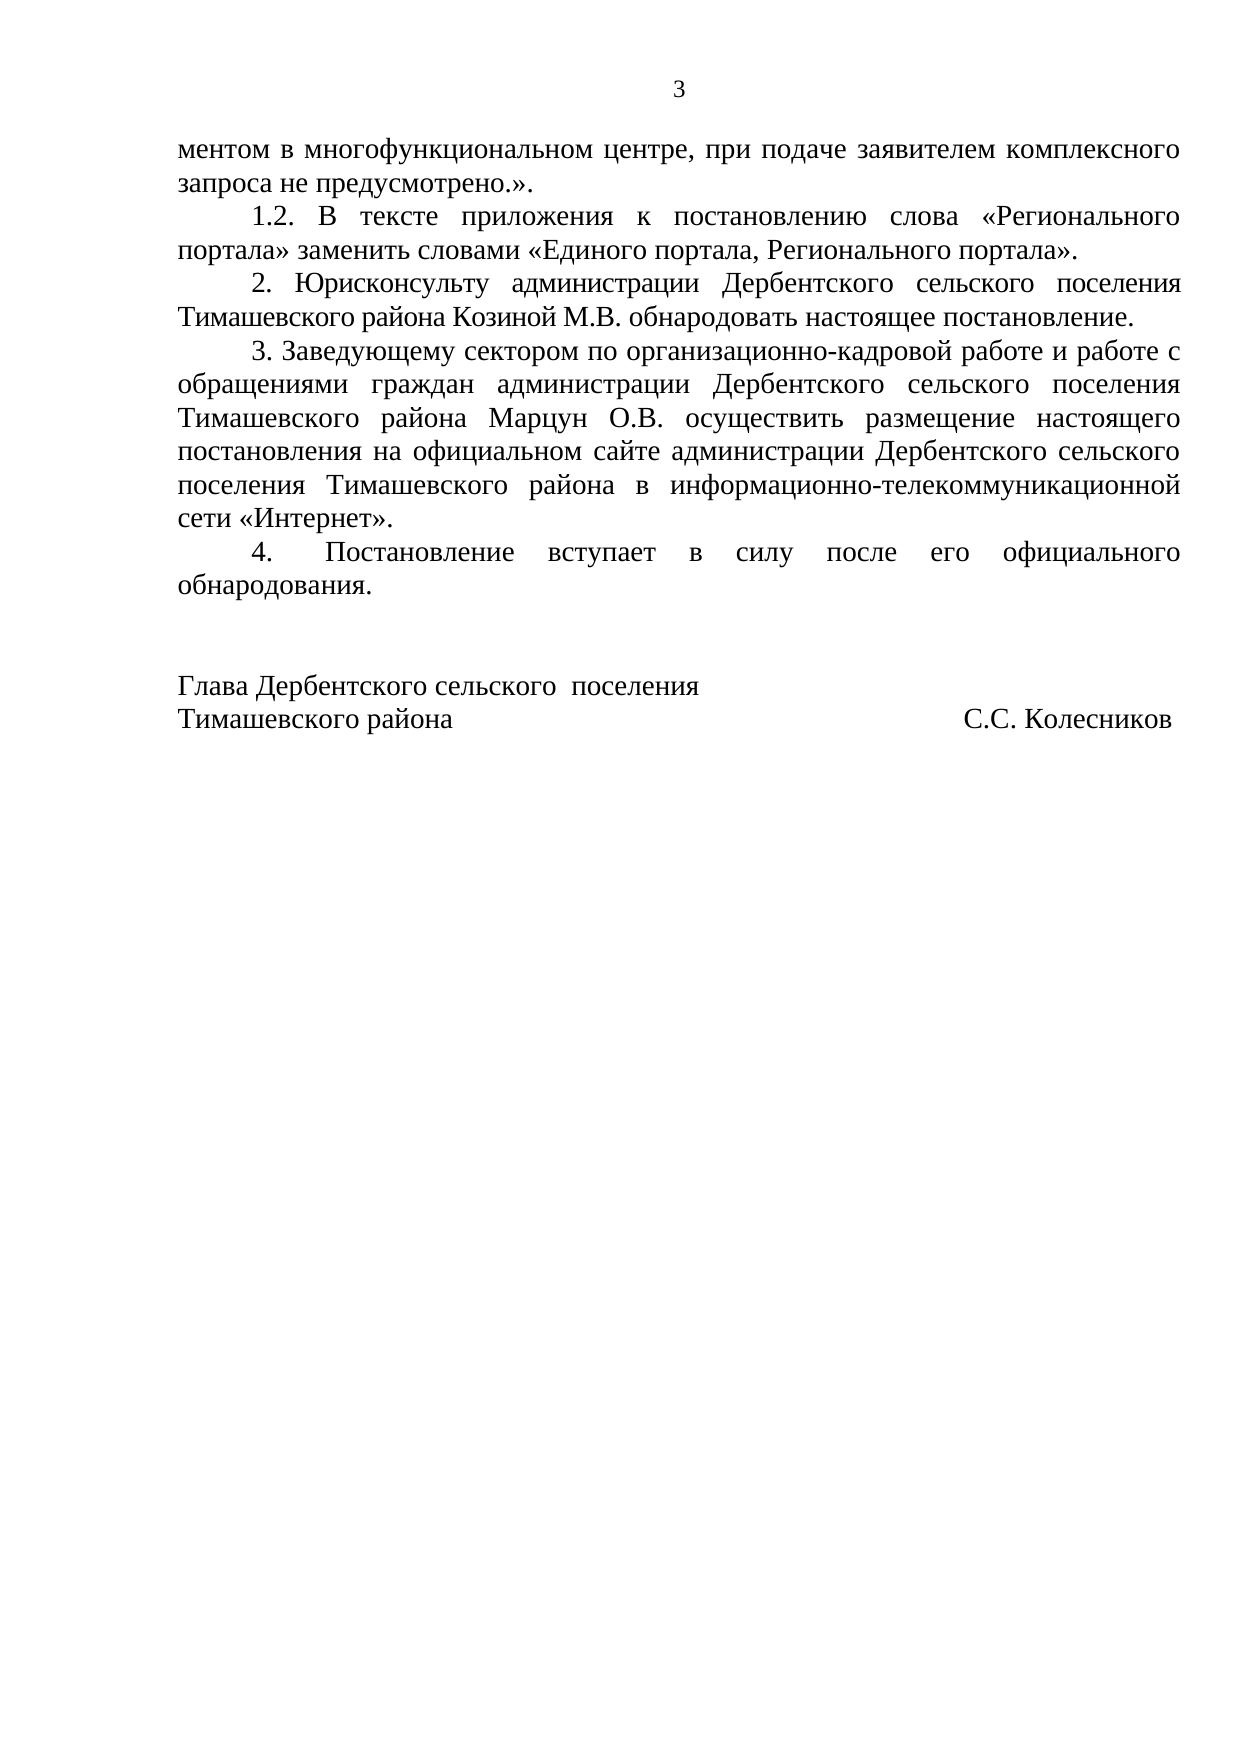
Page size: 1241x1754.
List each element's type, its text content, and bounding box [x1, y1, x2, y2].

text 2. Юрисконсульту администрации Дербентского сельского поселения Тимашевского района Козиной М.В. обнародовать настоящее постановление. [177, 266, 1181, 333]
list 3. Заведующему сектором по организационно-кадровой работе и работе с обращениями граждан администрации Дербентского сельского поселения Тимашевского района Марцун О.В. осуществить размещение настоящего постановления на официальном сайте администрации Дербентского сельского поселения Тимашевского района в информационно-телекоммуникационной сети «Интернет». [177, 333, 1181, 534]
text Глава Дербентского сельского поселения [177, 668, 1181, 702]
text Тимашевского района С.С. Колесников [177, 702, 1181, 735]
text 4. Постановление вступает в силу после его официального обнародования. [177, 534, 1181, 601]
text 1.2. В тексте приложения к постановлению слова «Регионального портала» заменить словами «Единого портала, Регионального портала». [177, 198, 1181, 266]
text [177, 131, 1181, 198]
